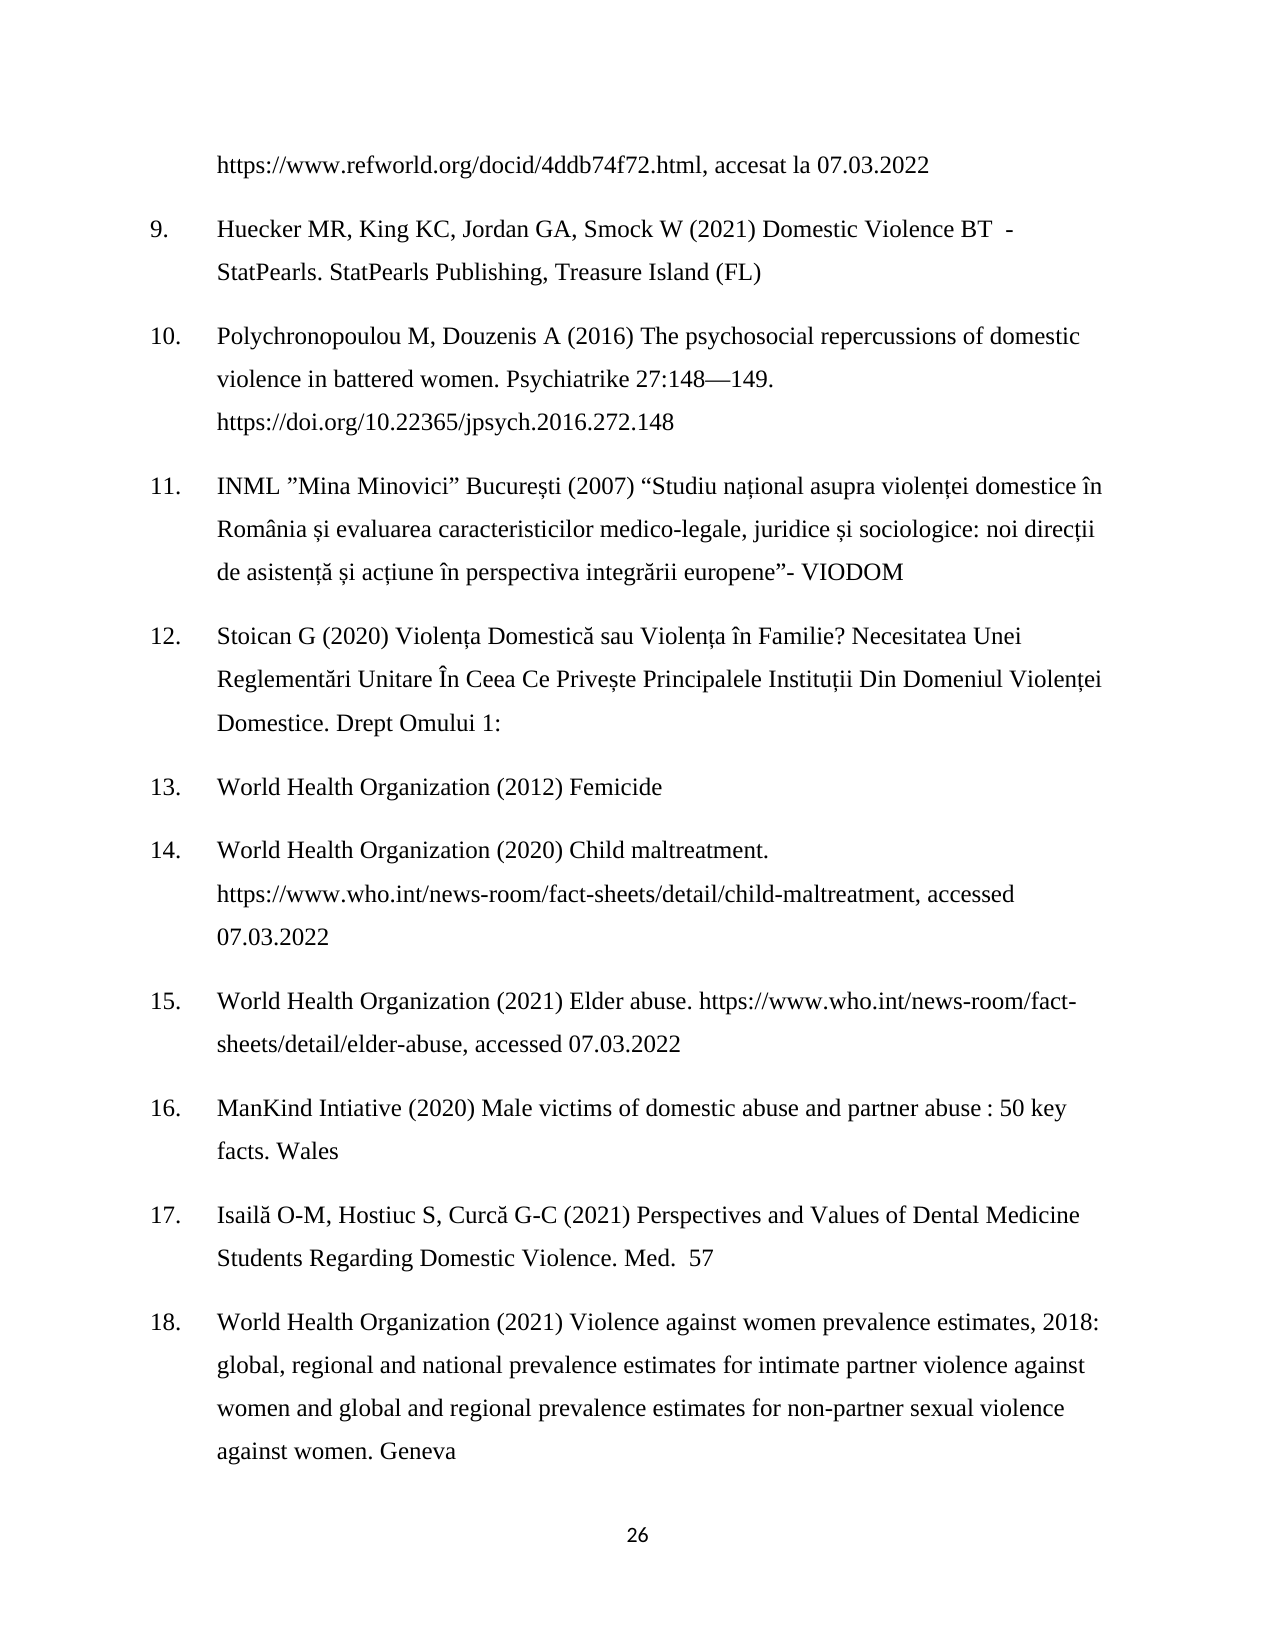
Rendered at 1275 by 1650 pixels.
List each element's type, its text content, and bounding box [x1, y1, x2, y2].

text 10. Polychronopoulou M, Douzenis A (2016) The psychosocial repercussions of domestic violence in battered women. Psychiatrike 27:148—149. https://doi.org/10.22365/jpsych.2016.272.148 [150, 321, 1125, 436]
text 16. ManKind Intiative (2020) Male victims of domestic abuse and partner abuse : 50 key facts. Wales [150, 1093, 1125, 1165]
text 11. INML ”Mina Minovici” București (2007) “Studiu național asupra violenței domestice în România și evaluarea caracteristicilor medico-legale, juridice și sociologice: noi direcții de asistență și acțiune în perspectiva integrării europene”- VIODOM [150, 471, 1125, 586]
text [150, 150, 1125, 179]
text 18. World Health Organization (2021) Violence against women prevalence estimates, 2018: global, regional and national prevalence estimates for intimate partner violence against women and global and regional prevalence estimates for non-partner sexual violence against women. Geneva [150, 1307, 1125, 1465]
text 14. World Health Organization (2020) Child maltreatment. https://www.who.int/news-room/fact-sheets/detail/child-maltreatment, accessed 07.03.2022 [150, 836, 1125, 951]
text 17. Isailă O-M, Hostiuc S, Curcă G-C (2021) Perspectives and Values of Dental Medicine Students Regarding Domestic Violence. Med. 57 [150, 1200, 1125, 1272]
text 15. World Health Organization (2021) Elder abuse. https://www.who.int/news-room/fact-sheets/detail/elder-abuse, accessed 07.03.2022 [150, 986, 1125, 1058]
text 13. World Health Organization (2012) Femicide [150, 772, 1125, 800]
text 12. Stoican G (2020) Violența Domestică sau Violența în Familie? Necesitatea Unei Reglementări Unitare În Ceea Ce Privește Principalele Instituții Din Domeniul Violenței Domestice. Drept Omului 1: [150, 621, 1125, 736]
text 9. Huecker MR, King KC, Jordan GA, Smock W (2021) Domestic Violence BT - StatPearls. StatPearls Publishing, Treasure Island (FL) [150, 214, 1125, 286]
